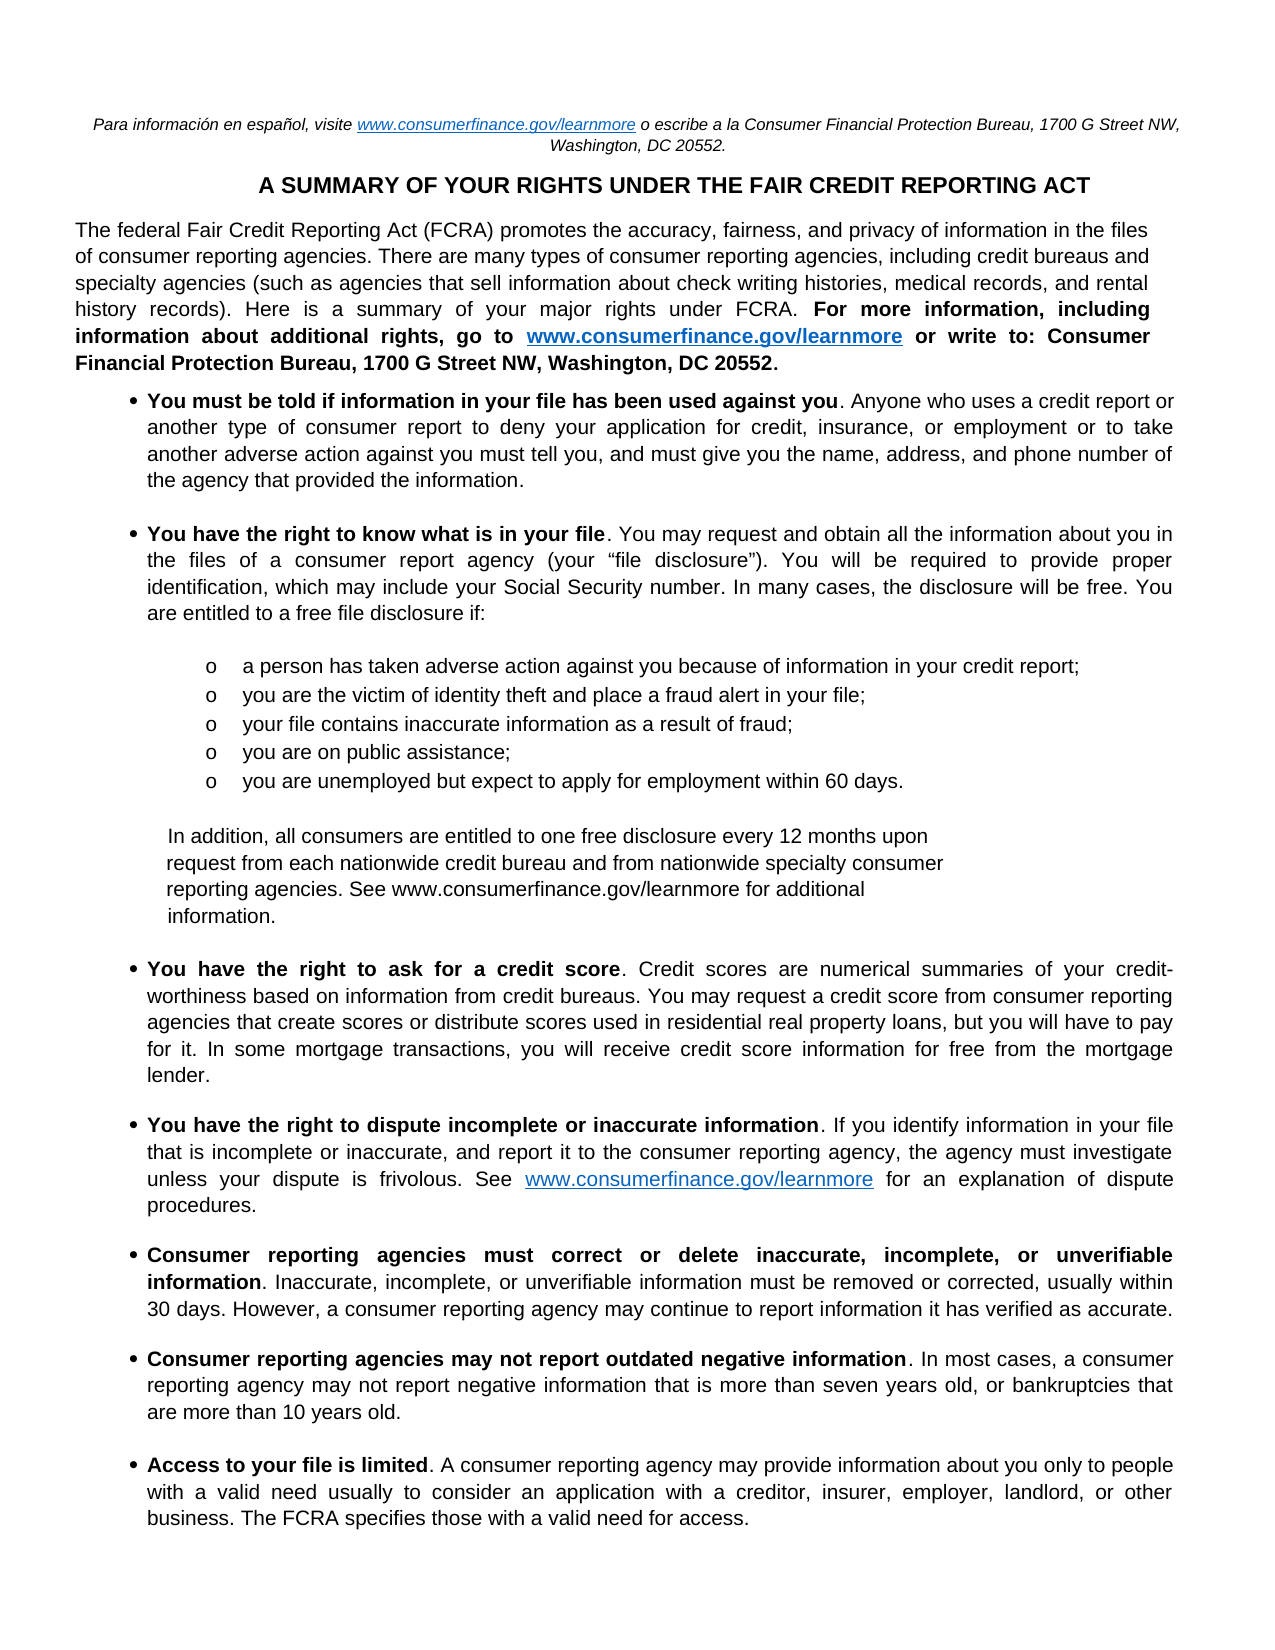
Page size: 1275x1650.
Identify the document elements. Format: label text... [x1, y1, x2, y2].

list Consumer reporting agencies may not report outdated negative information. In most cases, a consumer reporting agency may not report negative information that is more than seven years old, or bankruptcies that are more than 10 years old. [130, 1347, 1174, 1424]
list a person has taken adverse action against you because of information in your credit report; [205, 654, 1174, 680]
list you are the victim of identity theft and place a fraud alert in your file; [205, 683, 1174, 709]
list You have the right to know what is in your file. You may request and obtain all the information about you in the files of a consumer report agency (your “file disclosure”). You will be required to provide proper identification, which may include your Social Security number. In many cases, the disclosure will be free. You are entitled to a free file disclosure if: [130, 521, 1174, 625]
text Para información en español, visite www.consumerfinance.gov/learnmore o escribe a la Consumer Financial Protection Bureau, 1700 G Street NW, Washington, DC 20552. [75, 115, 1200, 155]
list In addition, all consumers are entitled to one free disclosure every 12 months upon [166, 797, 1174, 848]
list You have the right to dispute incomplete or inaccurate information. If you identify information in your file that is incomplete or inaccurate, and report it to the consumer reporting agency, the agency must investigate unless your dispute is frivolous. See www.consumerfinance.gov/learnmore for an explanation of dispute procedures. [130, 1113, 1174, 1241]
list you are on public assistance; [205, 740, 1174, 766]
list request from each nationwide credit bureau and from nationwide specialty consumer [166, 851, 1174, 874]
text The federal Fair Credit Reporting Act (FCRA) promotes the accuracy, fairness, and privacy of information in the files of consumer reporting agencies. There are many types of consumer reporting agencies, including credit bureaus and specialty agencies (such as agencies that sell information about check writing histories, medical records, and rental history records). Here is a summary of your major rights under FCRA. For more information, including information about additional rights, go to www.consumerfinance.gov/learnmore or write to: Consumer Financial Protection Bureau, 1700 G Street NW, Washington, DC 20552. [75, 217, 1151, 376]
list You have the right to ask for a credit score. Credit scores are numerical summaries of your credit-worthiness based on information from credit bureaus. You may request a credit score from consumer reporting agencies that create scores or distribute scores used in residential real property loans, but you will have to pay for it. In some mortgage transactions, you will receive credit score information for free from the mortgage lender. [130, 957, 1174, 1111]
list reporting agencies. See www.consumerfinance.gov/learnmore for additional [166, 877, 1174, 901]
subtitle A SUMMARY OF YOUR RIGHTS UNDER THE FAIR CREDIT REPORTING ACT [149, 172, 1200, 198]
list Consumer reporting agencies must correct or delete inaccurate, incomplete, or unverifiable information. Inaccurate, incomplete, or unverifiable information must be removed or corrected, usually within 30 days. However, a consumer reporting agency may continue to report information it has verified as accurate. [130, 1243, 1174, 1344]
list information. [167, 904, 1174, 928]
list your file contains inaccurate information as a result of fraud; [205, 712, 1174, 737]
list Access to your file is limited. A consumer reporting agency may provide information about you only to people with a valid need usually to consider an application with a creditor, insurer, employer, landlord, or other business. The FCRA specifies those with a valid need for access. [130, 1453, 1174, 1530]
list you are unemployed but expect to apply for employment within 60 days. [205, 769, 1174, 795]
list You must be told if information in your file has been used against you. Anyone who uses a credit report or another type of consumer report to deny your application for credit, insurance, or employment or to take another adverse action against you must tell you, and must give you the name, address, and phone number of the agency that provided the information. [130, 388, 1174, 492]
